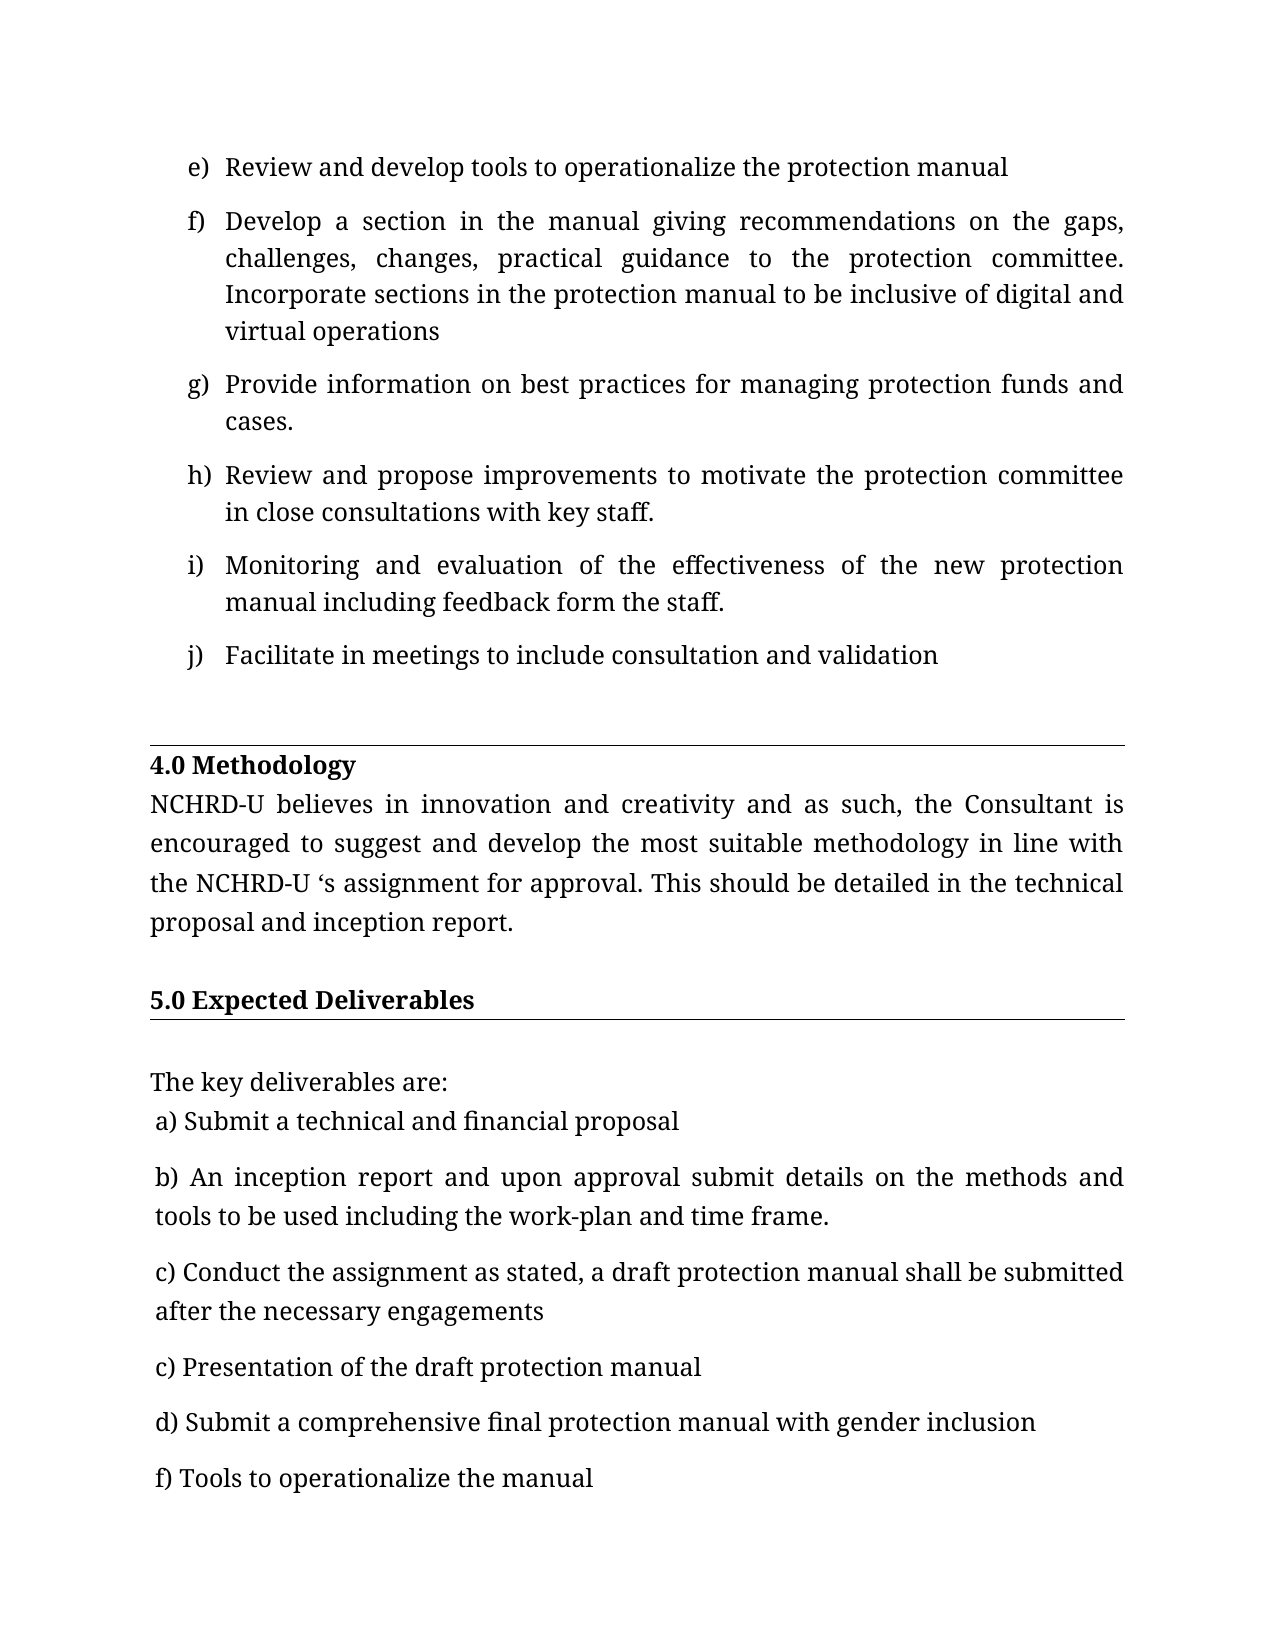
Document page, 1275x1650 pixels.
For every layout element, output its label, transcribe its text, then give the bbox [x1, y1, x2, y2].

text 4.0 Methodology [150, 746, 1125, 782]
text f) Tools to operationalize the manual [155, 1461, 1125, 1495]
list Develop a section in the manual giving recommendations on the gaps, challenges, changes, practical guidance to the protection committee. Incorporate sections in the protection manual to be inclusive of digital and virtual operations [187, 203, 1125, 348]
list Facilitate in meetings to include consultation and validation [187, 638, 1125, 672]
list Provide information on best practices for managing protection funds and cases. [187, 367, 1125, 438]
text d) Submit a comprehensive final protection manual with gender inclusion [155, 1405, 1125, 1439]
text c) Conduct the assignment as stated, a draft protection manual shall be submitted after the necessary engagements [155, 1254, 1125, 1327]
list Review and develop tools to operationalize the protection manual [187, 150, 1125, 184]
text b) An inception report and upon approval submit details on the methods and tools to be used including the work-plan and time frame. [155, 1159, 1125, 1232]
text c) Presentation of the draft protection manual [155, 1349, 1125, 1383]
text The key deliverables are: [150, 1064, 1125, 1098]
text a) Submit a technical and financial proposal [155, 1103, 1125, 1137]
list Monitoring and evaluation of the effectiveness of the new protection manual including feedback form the staff. [187, 548, 1125, 618]
text 5.0 Expected Deliverables [150, 980, 1125, 1019]
list Review and propose improvements to motivate the protection committee in close consultations with key staff. [187, 457, 1125, 528]
text NCHRD-U believes in innovation and creativity and as such, the Consultant is encouraged to suggest and develop the most suitable methodology in line with the NCHRD-U ‘s assignment for approval. This should be detailed in the technical proposal and inception report. [150, 784, 1125, 938]
